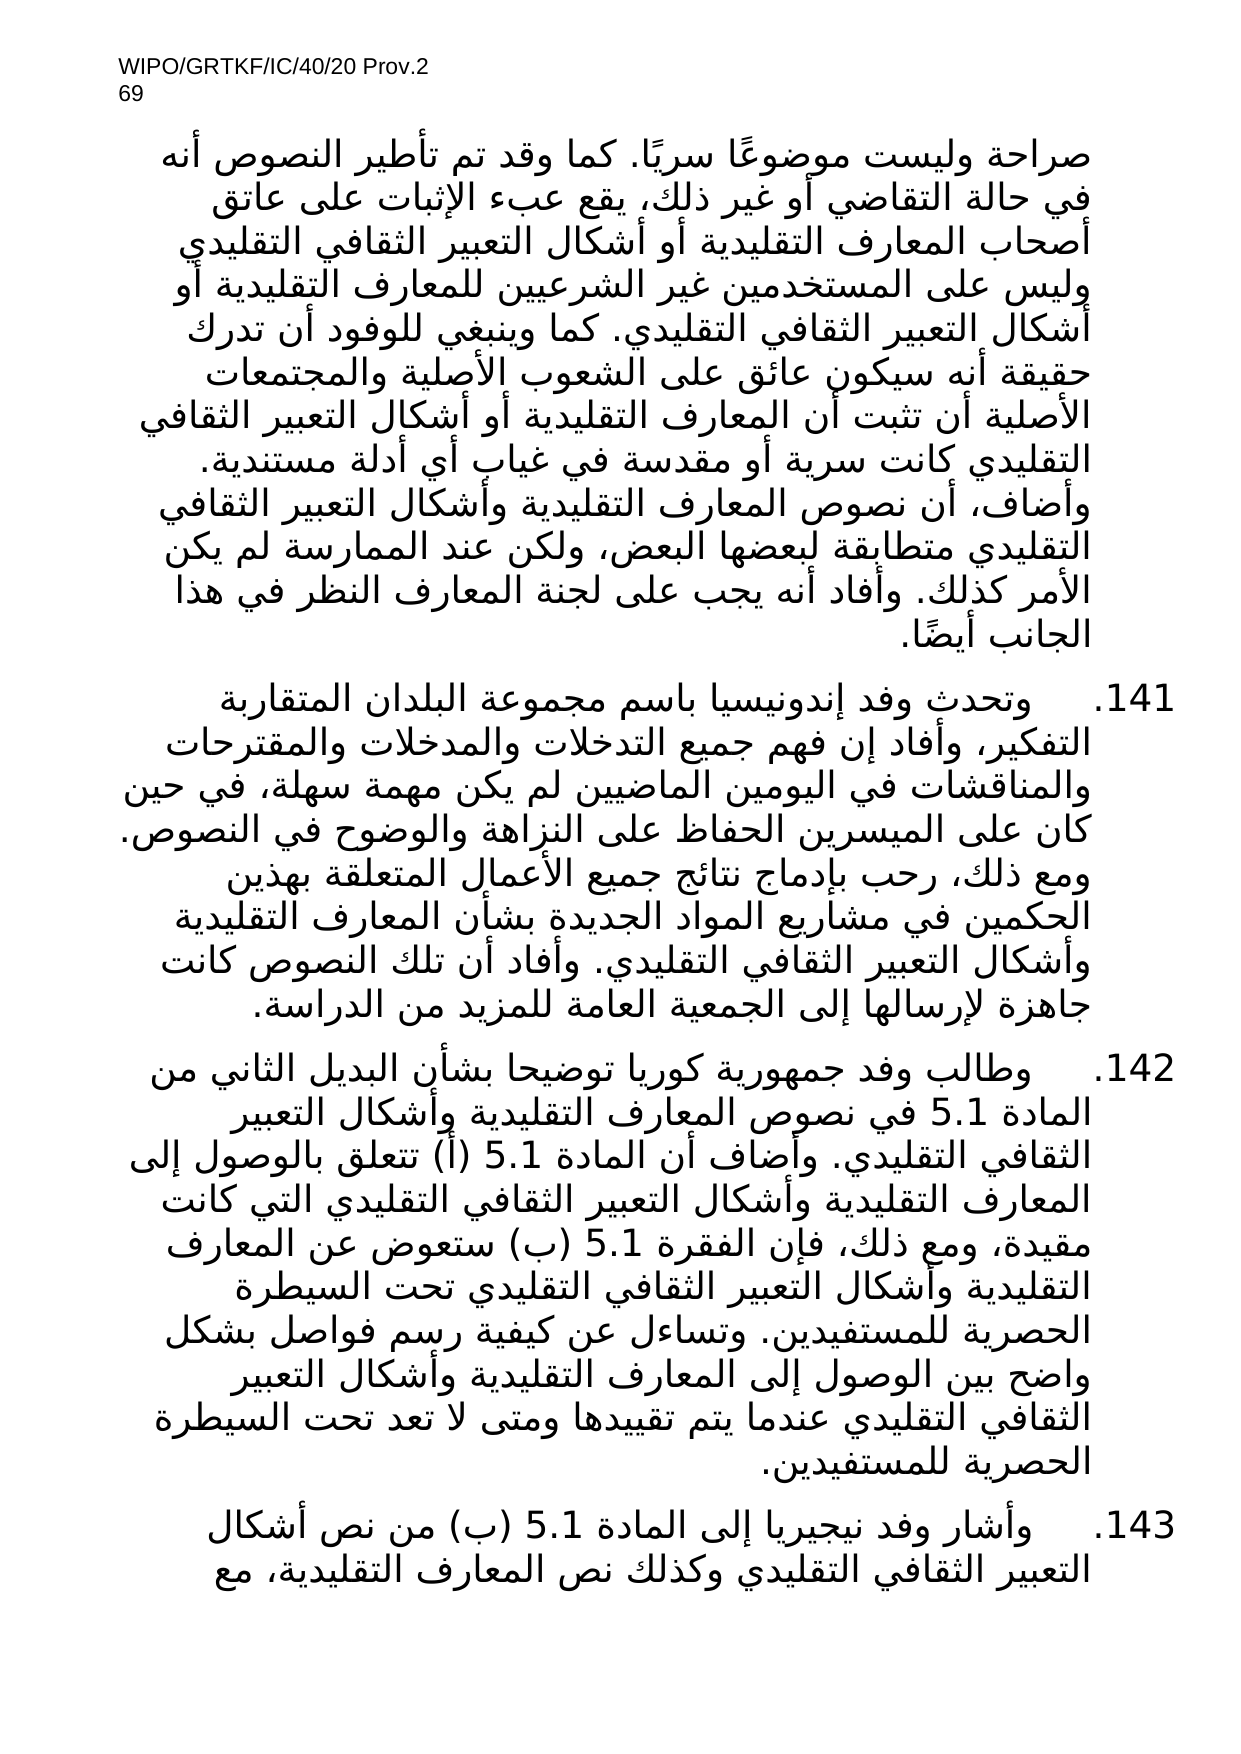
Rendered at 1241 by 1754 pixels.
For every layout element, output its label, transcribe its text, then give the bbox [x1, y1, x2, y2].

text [118, 1504, 1092, 1591]
text وتحدث وفد إندونيسيا باسم مجموعة البلدان المتقاربة التفكير، وأفاد إن فهم جميع التدخلات والمدخلات والمقترحات والمناقشات في اليومين الماضيين لم يكن مهمة سهلة، في حين كان على الميسرين الحفاظ على النزاهة والوضوح في النصوص. ومع ذلك، رحب بإدماج نتائج جميع الأعمال المتعلقة بهذين الحكمين في مشاريع المواد الجديدة بشأن المعارف التقليدية وأشكال التعبير الثقافي التقليدي. وأفاد أن تلك النصوص كانت جاهزة لإرسالها إلى الجمعية العامة للمزيد من الدراسة. [118, 677, 1092, 1026]
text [118, 132, 1092, 656]
text وطالب وفد جمهورية كوريا توضيحا بشأن البديل الثاني من المادة 5.1 في نصوص المعارف التقليدية وأشكال التعبير الثقافي التقليدي. وأضاف أن المادة 5.1 (أ) تتعلق بالوصول إلى المعارف التقليدية وأشكال التعبير الثقافي التقليدي التي كانت مقيدة، ومع ذلك، فإن الفقرة 5.1 (ب) ستعوض عن المعارف التقليدية وأشكال التعبير الثقافي التقليدي تحت السيطرة الحصرية للمستفيدين. وتساءل عن كيفية رسم فواصل بشكل واضح بين الوصول إلى المعارف التقليدية وأشكال التعبير الثقافي التقليدي عندما يتم تقييدها ومتى لا تعد تحت السيطرة الحصرية للمستفيدين. [118, 1047, 1092, 1483]
